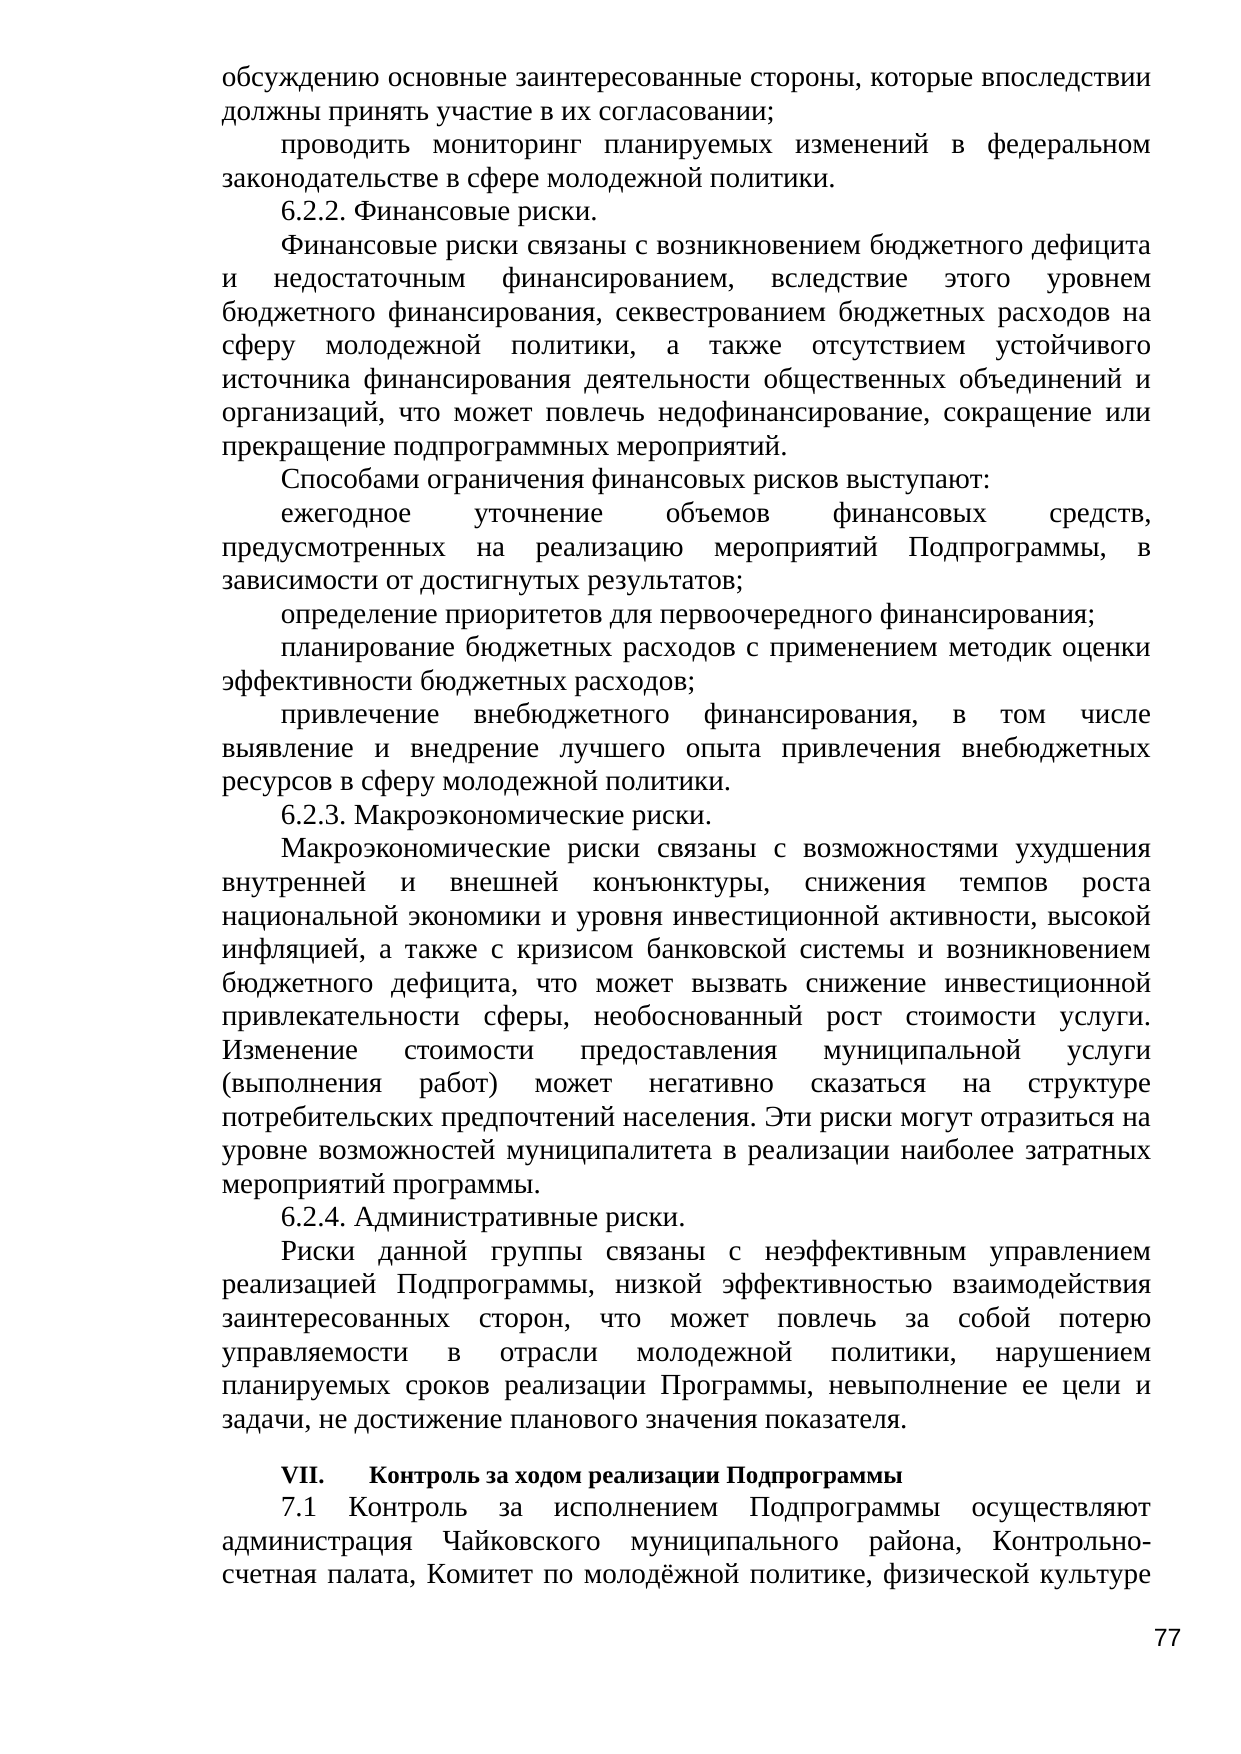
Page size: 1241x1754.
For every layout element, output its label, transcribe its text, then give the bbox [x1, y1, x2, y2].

text определение приоритетов для первоочередного финансирования; [222, 596, 1152, 629]
text привлечение внебюджетного финансирования, в том числе выявление и внедрение лучшего опыта привлечения внебюджетных ресурсов в сферу молодежной политики. [222, 696, 1152, 797]
text Финансовые риски связаны с возникновением бюджетного дефицита и недостаточным финансированием, вследствие этого уровнем бюджетного финансирования, секвестрованием бюджетных расходов на сферу молодежной политики, а также отсутствием устойчивого источника финансирования деятельности общественных объединений и организаций, что может повлечь недофинансирование, сокращение или прекращение подпрограммных мероприятий. [222, 227, 1152, 462]
list Макроэкономические риски связаны с возможностями ухудшения внутренней и внешней конъюнктуры, снижения темпов роста национальной экономики и уровня инвестиционной активности, высокой инфляцией, а также с кризисом банковской системы и возникновением бюджетного дефицита, что может вызвать снижение инвестиционной привлекательности сферы, необоснованный рост стоимости услуги. Изменение стоимости предоставления муниципальной услуги (выполнения работ) может негативно сказаться на структуре потребительских предпочтений населения. Эти риски могут отразиться на уровне возможностей муниципалитета в реализации наиболее затратных мероприятий программы. [222, 831, 1152, 1199]
text Способами ограничения финансовых рисков выступают: [222, 462, 1152, 495]
text проводить мониторинг планируемых изменений в федеральном законодательстве в сфере молодежной политики. [222, 126, 1152, 193]
text планирование бюджетных расходов с применением методик оценки эффективности бюджетных расходов; [222, 629, 1152, 696]
text ежегодное уточнение объемов финансовых средств, предусмотренных на реализацию мероприятий Подпрограммы, в зависимости от достигнутых результатов; [222, 495, 1152, 596]
text Риски данной группы связаны с неэффективным управлением реализацией Подпрограммы, низкой эффективностью взаимодействия заинтересованных сторон, что может повлечь за собой потерю управляемости в отрасли молодежной политики, нарушением планируемых сроков реализации Программы, невыполнение ее цели и задачи, не достижение планового значения показателя. [222, 1233, 1152, 1434]
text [222, 1489, 1152, 1590]
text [222, 59, 1152, 126]
text 6.2.3. Макроэкономические риски. [222, 797, 1152, 831]
text 6.2.2. Финансовые риски. [222, 193, 1152, 227]
subtitle Контроль за ходом реализации Подпрограммы [222, 1461, 1152, 1489]
text 6.2.4. Административные риски. [222, 1199, 1152, 1233]
